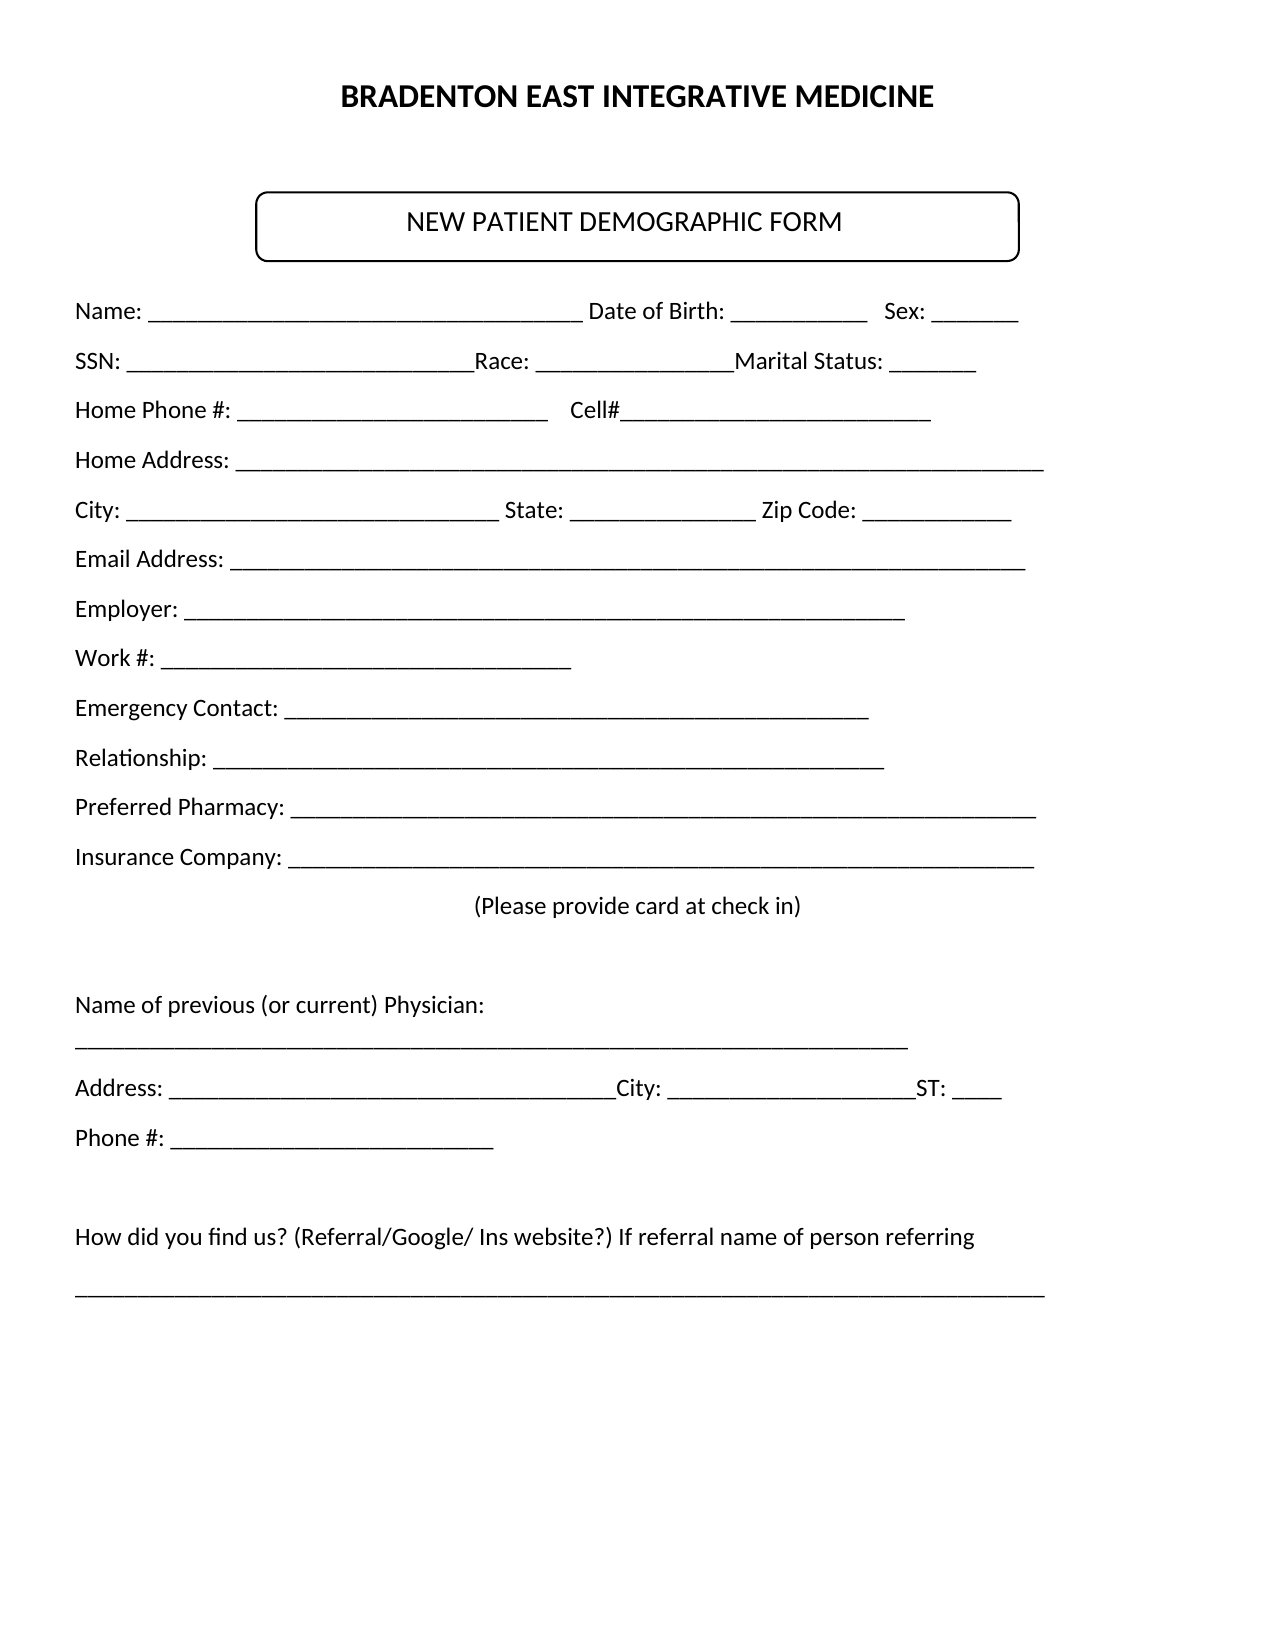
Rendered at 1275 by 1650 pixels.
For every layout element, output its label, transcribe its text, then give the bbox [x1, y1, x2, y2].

text Email Address: ________________________________________________________________ [75, 543, 1200, 574]
text Phone #: __________________________ [75, 1122, 1200, 1152]
text Name: ___________________________________ Date of Birth: ___________ Sex: _______ [75, 295, 1200, 326]
text BRADENTON EAST INTEGRATIVE MEDICINE [75, 75, 1200, 116]
text How did you find us? (Referral/Google/ Ins website?) If referral name of person referring [75, 1221, 1200, 1251]
text Preferred Pharmacy: ____________________________________________________________ [75, 791, 1200, 822]
text Relationship: ______________________________________________________ [75, 742, 1200, 772]
text ______________________________________________________________________________ [75, 1270, 1200, 1301]
text Work #: _________________________________ [75, 642, 1200, 673]
text Home Address: _________________________________________________________________ [75, 444, 1200, 475]
text City: ______________________________ State: _______________ Zip Code: ____________ [75, 494, 1200, 524]
text Address: ____________________________________City: ____________________ST: ____ [75, 1072, 1200, 1103]
text Home Phone #: _________________________ Cell#_________________________ [75, 394, 1200, 425]
text Name of previous (or current) Physician: ___________________________________________________________________ [75, 989, 1200, 1053]
text Insurance Company: ____________________________________________________________ [75, 841, 1200, 871]
text SSN: ____________________________Race: ________________Marital Status: _______ [75, 345, 1200, 376]
text Employer: __________________________________________________________ [75, 593, 1200, 623]
text (Please provide card at check in) [75, 890, 1200, 921]
text Emergency Contact: _______________________________________________ [75, 692, 1200, 723]
